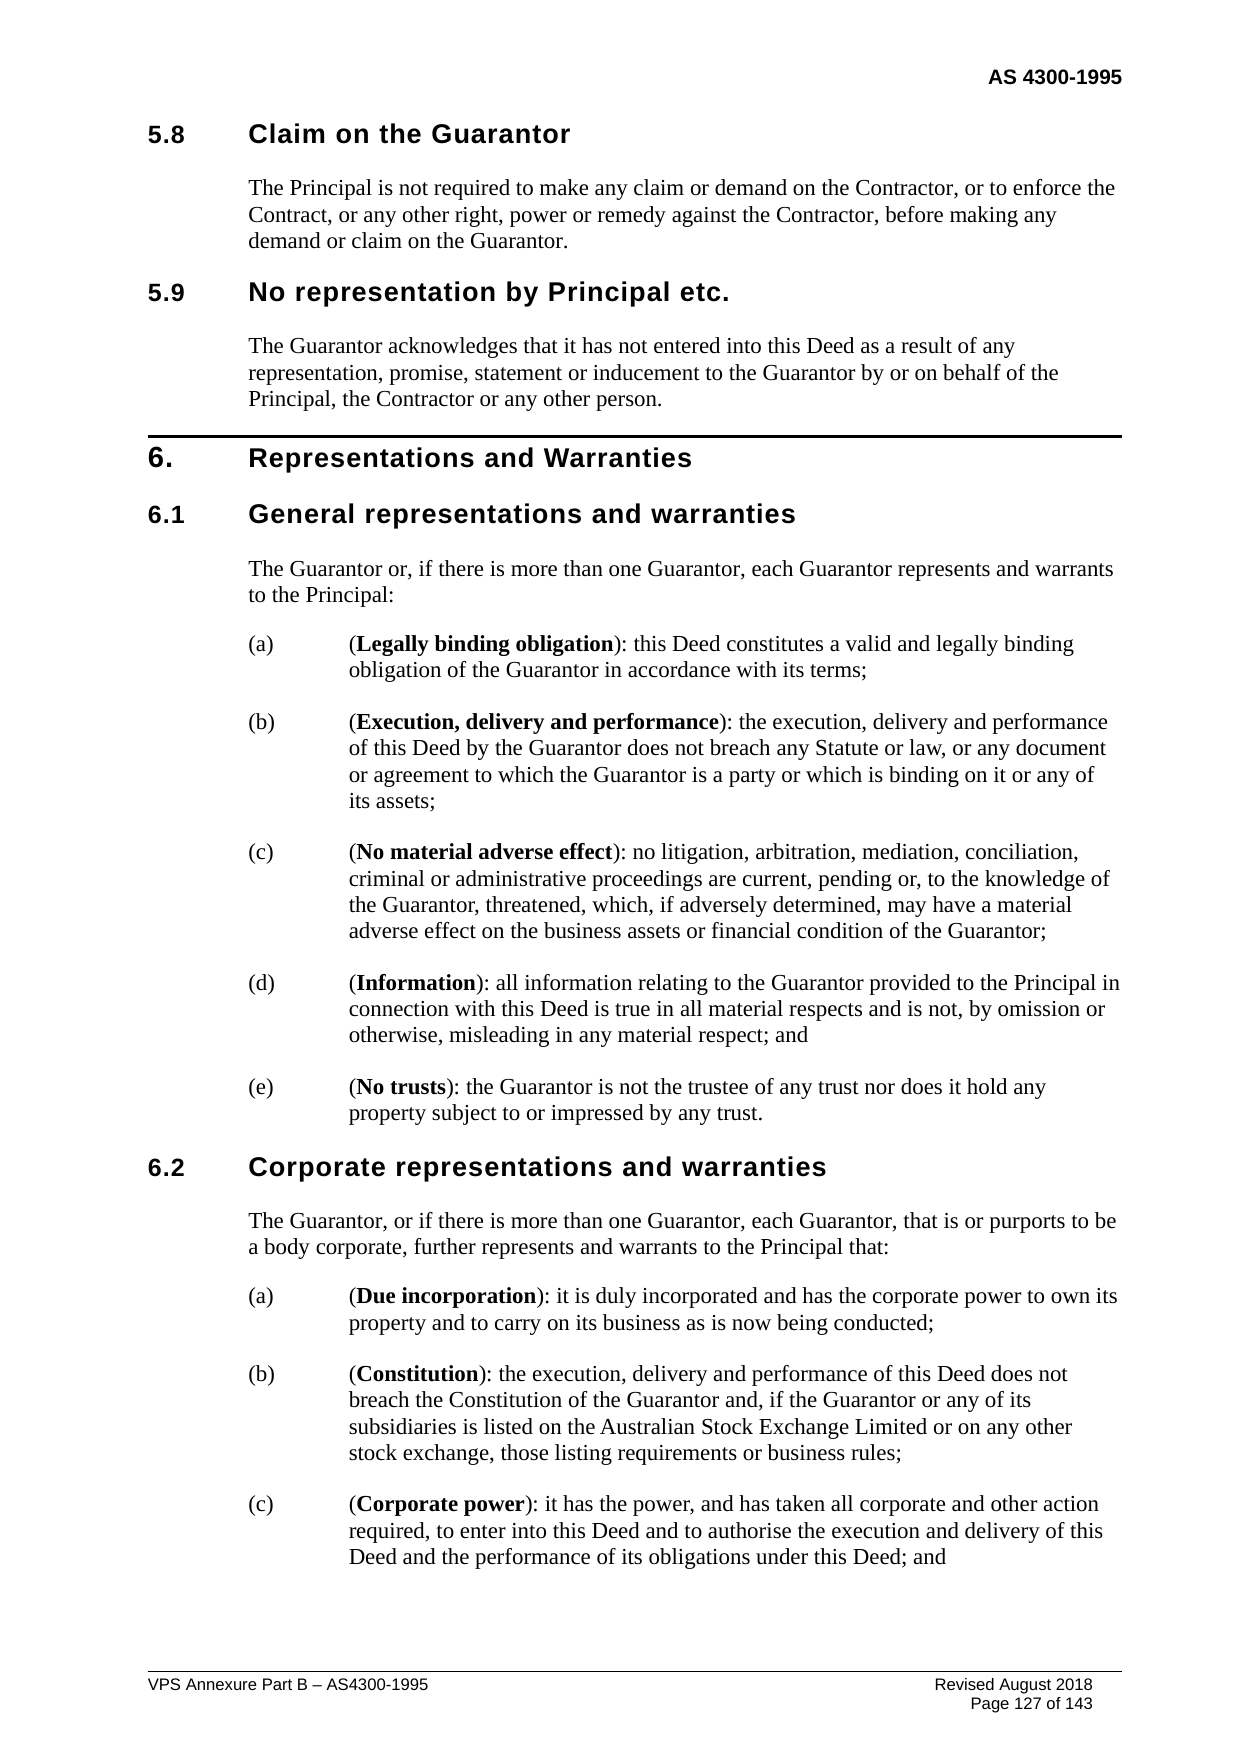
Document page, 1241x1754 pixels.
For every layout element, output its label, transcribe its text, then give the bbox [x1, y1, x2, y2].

list No representation by Principal etc. [148, 276, 1122, 308]
list (Execution, delivery and performance): the execution, delivery and performance of this Deed by the Guarantor does not breach any Statute or law, or any document or agreement to which the Guarantor is a party or which is binding on it or any of its assets; [248, 708, 1122, 813]
list (Information): all information relating to the Guarantor provided to the Principal in connection with this Deed is true in all material respects and is not, by omission or otherwise, misleading in any material respect; and [248, 969, 1122, 1048]
list (No trusts): the Guarantor is not the trustee of any trust nor does it hold any property subject to or impressed by any trust. [248, 1073, 1122, 1126]
list (Legally binding obligation): this Deed constitutes a valid and legally binding obligation of the Guarantor in accordance with its terms; [248, 630, 1122, 683]
list (Due incorporation): it is duly incorporated and has the corporate power to own its property and to carry on its business as is now being conducted; [248, 1282, 1122, 1335]
list The Principal is not required to make any claim or demand on the Contractor, or to enforce the Contract, or any other right, power or remedy against the Contractor, before making any demand or claim on the Guarantor. [248, 174, 1122, 253]
list The Guarantor acknowledges that it has not entered into this Deed as a result of any representation, promise, statement or inducement to the Guarantor by or on behalf of the Principal, the Contractor or any other person. [248, 333, 1122, 412]
list Corporate representations and warranties [148, 1151, 1122, 1182]
list The Guarantor, or if there is more than one Guarantor, each Guarantor, that is or purports to be a body corporate, further represents and warrants to the Principal that: [248, 1207, 1122, 1259]
list (No material adverse effect): no litigation, arbitration, mediation, conciliation, criminal or administrative proceedings are current, pending or, to the knowledge of the Guarantor, threatened, which, if adversely determined, may have a material adverse effect on the business assets or financial condition of the Guarantor; [248, 838, 1122, 944]
list (Constitution): the execution, delivery and performance of this Deed does not breach the Constitution of the Guarantor and, if the Guarantor or any of its subsidiaries is listed on the Australian Stock Exchange Limited or on any other stock exchange, those listing requirements or business rules; [248, 1360, 1122, 1466]
list Claim on the Guarantor [148, 118, 1122, 149]
list General representations and warranties [148, 498, 1122, 529]
list The Guarantor or, if there is more than one Guarantor, each Guarantor represents and warrants to the Principal: [248, 554, 1122, 607]
list (Corporate power): it has the power, and has taken all corporate and other action required, to enter into this Deed and to authorise the execution and delivery of this Deed and the performance of its obligations under this Deed; and [248, 1491, 1122, 1569]
list Representations and Warranties [148, 438, 1122, 473]
